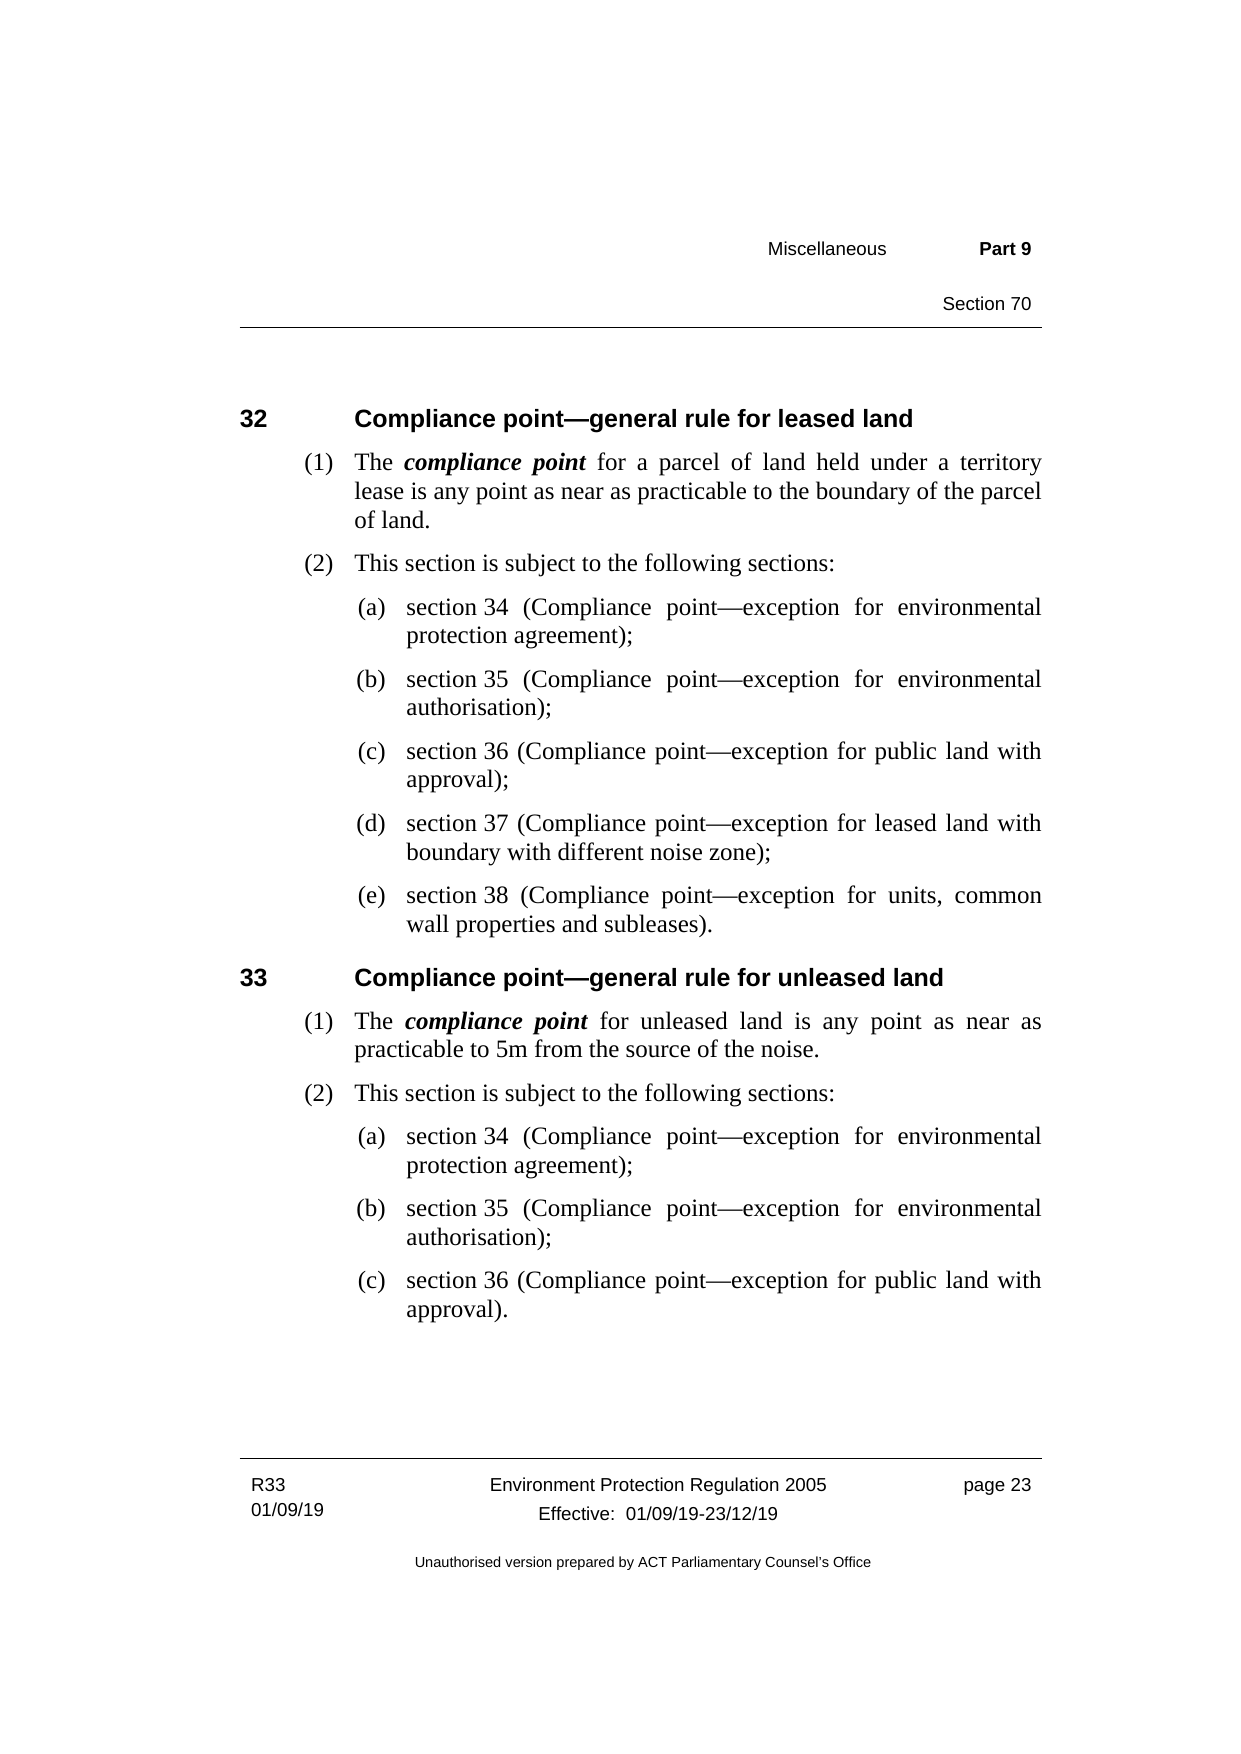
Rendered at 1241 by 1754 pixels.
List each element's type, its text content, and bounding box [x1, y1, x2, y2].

text (c) section 36 (Compliance point—exception for public land with approval); [239, 736, 1042, 793]
text (2) This section is subject to the following sections: [239, 548, 1042, 577]
text (1) The compliance point for unleased land is any point as near as practicable to 5m from the source of the noise. [239, 1006, 1042, 1063]
text (a) section 34 (Compliance point—exception for environmental protection agreement); [239, 592, 1042, 649]
text 32 Compliance point—general rule for leased land [239, 404, 1042, 433]
text (1) The compliance point for a parcel of land held under a territory lease is any point as near as practicable to the boundary of the parcel of land. [239, 447, 1042, 534]
text (b) section 35 (Compliance point—exception for environmental authorisation); [239, 1193, 1042, 1251]
text (e) section 38 (Compliance point—exception for units, common wall properties and subleases). [239, 880, 1042, 937]
text (b) section 35 (Compliance point—exception for environmental authorisation); [239, 664, 1042, 721]
text (2) This section is subject to the following sections: [239, 1078, 1042, 1107]
text 33 Compliance point—general rule for unleased land [239, 962, 1042, 991]
text (a) section 34 (Compliance point—exception for environmental protection agreement); [239, 1121, 1042, 1179]
text (c) section 36 (Compliance point—exception for public land with approval). [239, 1265, 1042, 1323]
text (d) section 37 (Compliance point—exception for leased land with boundary with different noise zone); [239, 808, 1042, 865]
